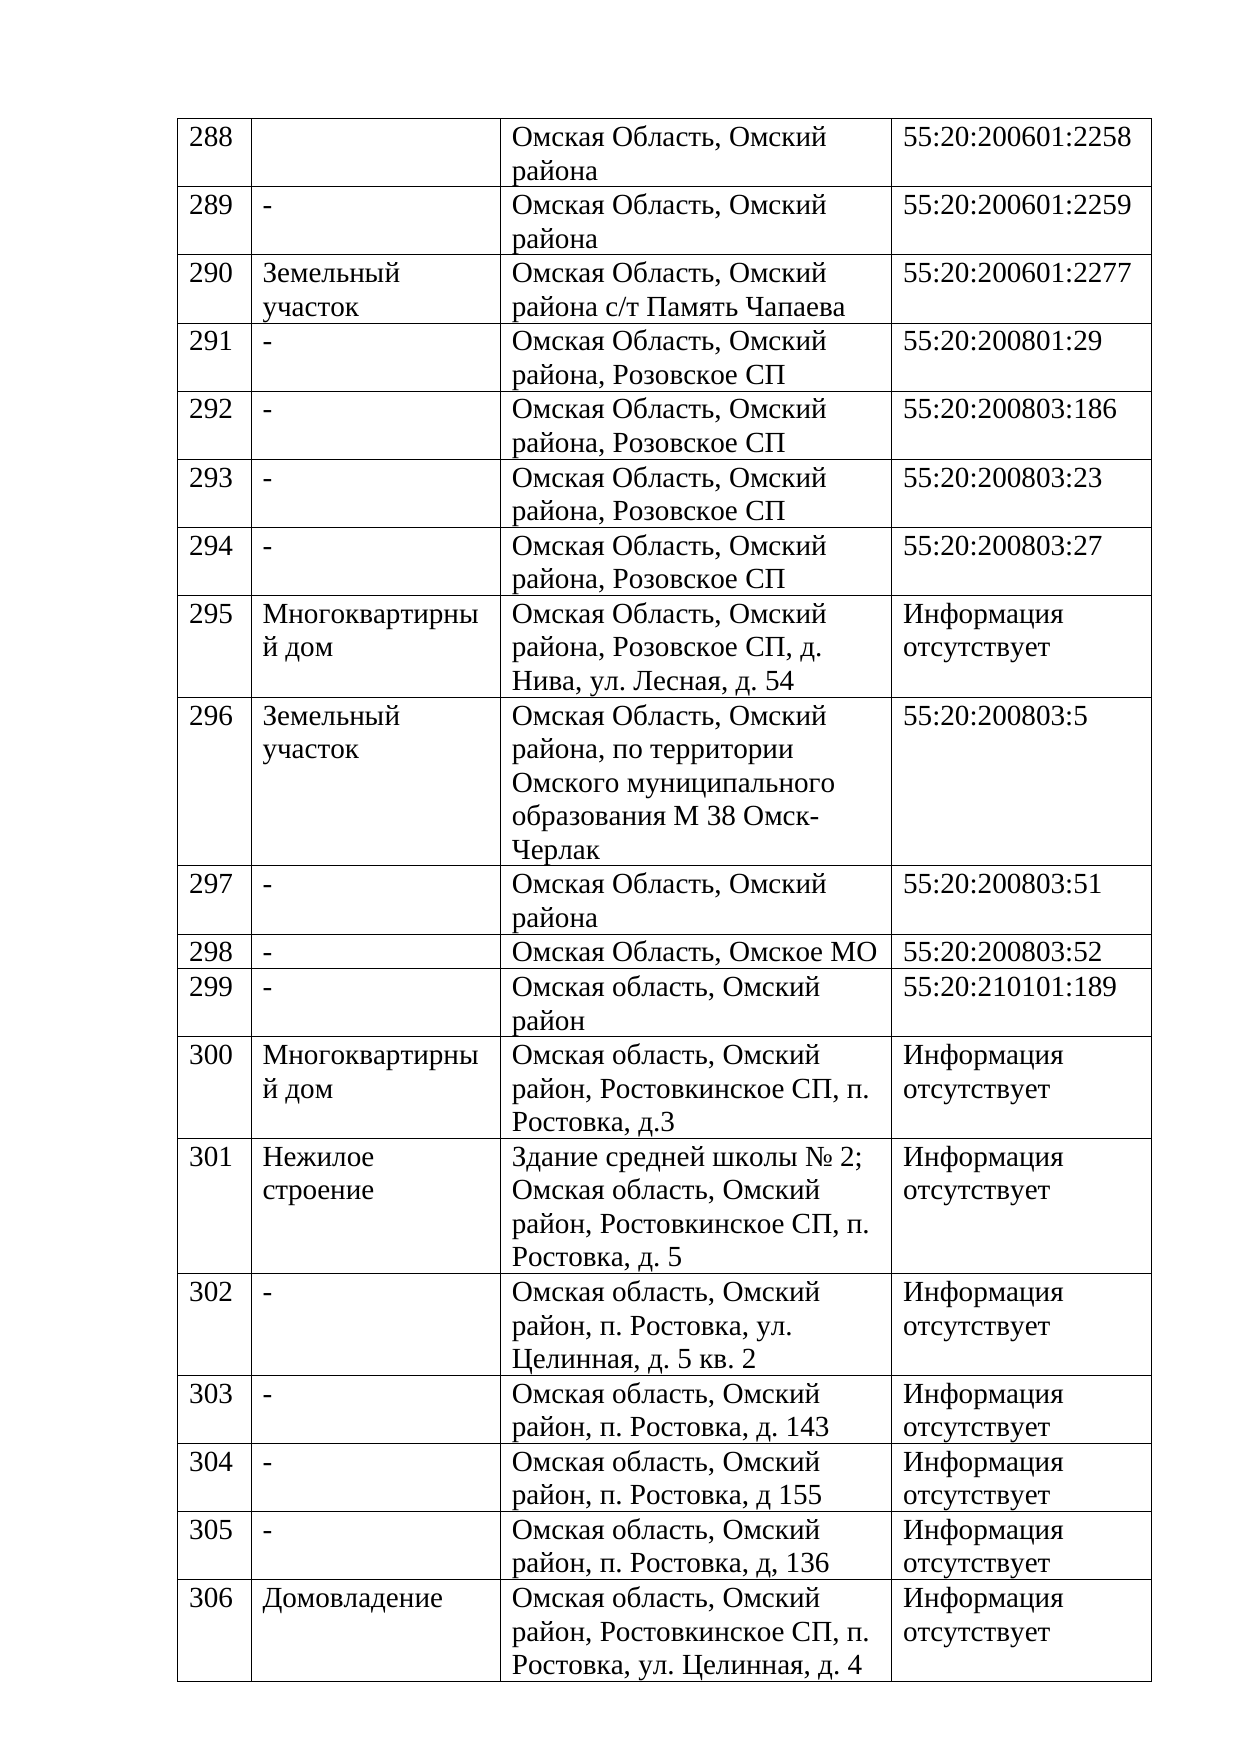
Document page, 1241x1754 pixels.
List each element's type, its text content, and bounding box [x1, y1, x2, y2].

table_cell - [252, 1444, 500, 1511]
table_cell Домовладение [252, 1580, 500, 1681]
table_cell - [252, 460, 500, 527]
table_cell Омская область, Омский район, п. Ростовка, ул. Целинная, д. 5 кв. 2 [501, 1274, 891, 1375]
table_cell Информация отсутствует [892, 1037, 1151, 1138]
table_cell 303 [178, 1376, 251, 1443]
table_cell - [252, 1274, 500, 1375]
table_cell Омская Область, Омский района, Розовское СП [501, 324, 891, 391]
table_cell Нежилое строение [252, 1139, 500, 1273]
table_cell - [252, 324, 500, 391]
table_cell 55:20:200601:2258 [892, 119, 1151, 186]
table_cell Омская Область, Омское МО [501, 935, 891, 968]
table_cell - [252, 935, 500, 968]
table_cell Информация отсутствует [892, 1274, 1151, 1375]
table_cell Омская Область, Омский района с/т Память Чапаева [501, 255, 891, 322]
table_cell Земельный участок [252, 255, 500, 322]
table_cell 305 [178, 1512, 251, 1579]
table_cell 55:20:200803:52 [892, 935, 1151, 968]
table_cell 297 [178, 866, 251, 933]
table_cell Земельный участок [252, 698, 500, 865]
table_cell 304 [178, 1444, 251, 1511]
table_cell Омская область, Омский район, п. Ростовка, д 155 [501, 1444, 891, 1511]
table_cell 55:20:200601:2259 [892, 187, 1151, 254]
table_cell Омская Область, Омский района, Розовское СП, д. Нива, ул. Лесная, д. 54 [501, 596, 891, 697]
table_cell 293 [178, 460, 251, 527]
table_cell Омская Область, Омский района [501, 187, 891, 254]
table_cell [252, 119, 500, 186]
table_cell Омская Область, Омский района, Розовское СП [501, 528, 891, 595]
table_cell 55:20:200803:186 [892, 392, 1151, 459]
table_cell 55:20:210101:189 [892, 969, 1151, 1036]
table_cell Информация отсутствует [892, 1444, 1151, 1511]
table_cell 55:20:200803:23 [892, 460, 1151, 527]
table_cell Информация отсутствует [892, 1512, 1151, 1579]
table_cell 306 [178, 1580, 251, 1681]
table_cell 294 [178, 528, 251, 595]
table_cell Информация отсутствует [892, 1139, 1151, 1273]
table_cell - [252, 187, 500, 254]
table_cell - [252, 866, 500, 933]
table_cell 302 [178, 1274, 251, 1375]
table_cell Омская область, Омский район, п. Ростовка, д, 136 [501, 1512, 891, 1579]
table_cell 299 [178, 969, 251, 1036]
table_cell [892, 1580, 1151, 1681]
table_cell Омская Область, Омский района, Розовское СП [501, 392, 891, 459]
table_cell 300 [178, 1037, 251, 1138]
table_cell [501, 119, 891, 186]
table_cell 290 [178, 255, 251, 322]
table_cell - [252, 1376, 500, 1443]
table_cell Здание средней школы № 2; Омская область, Омский район, Ростовкинское СП, п. Ростовка, д. 5 [501, 1139, 891, 1273]
table_cell 292 [178, 392, 251, 459]
table_cell Информация отсутствует [892, 596, 1151, 697]
table_cell 55:20:200801:29 [892, 324, 1151, 391]
table_cell - [252, 969, 500, 1036]
table_cell 288 [178, 119, 251, 186]
table_cell 55:20:200803:5 [892, 698, 1151, 865]
table_cell 289 [178, 187, 251, 254]
table_cell Омская Область, Омский района [501, 866, 891, 933]
table_cell 55:20:200803:27 [892, 528, 1151, 595]
table_cell 296 [178, 698, 251, 865]
table_cell Многоквартирный дом [252, 1037, 500, 1138]
table_cell Информация отсутствует [892, 1376, 1151, 1443]
table_cell Омская область, Омский район, п. Ростовка, д. 143 [501, 1376, 891, 1443]
table_cell Омская область, Омский район, Ростовкинское СП, п. Ростовка, ул. Целинная, д. 4 [501, 1580, 891, 1681]
table_cell - [252, 392, 500, 459]
table_cell - [252, 1512, 500, 1579]
table_cell 291 [178, 324, 251, 391]
table_cell Омская область, Омский район [501, 969, 891, 1036]
table_cell - [252, 528, 500, 595]
table_cell Омская Область, Омский района, Розовское СП [501, 460, 891, 527]
table_cell 55:20:200803:51 [892, 866, 1151, 933]
table_cell 301 [178, 1139, 251, 1273]
table_cell 298 [178, 935, 251, 968]
table_cell Омская область, Омский район, Ростовкинское СП, п. Ростовка, д.3 [501, 1037, 891, 1138]
table_cell Омская Область, Омский района, по территории Омского муниципального образования М 38 Омск-Черлак [501, 698, 891, 865]
table_cell 55:20:200601:2277 [892, 255, 1151, 322]
table_cell 295 [178, 596, 251, 697]
table_cell Многоквартирный дом [252, 596, 500, 697]
